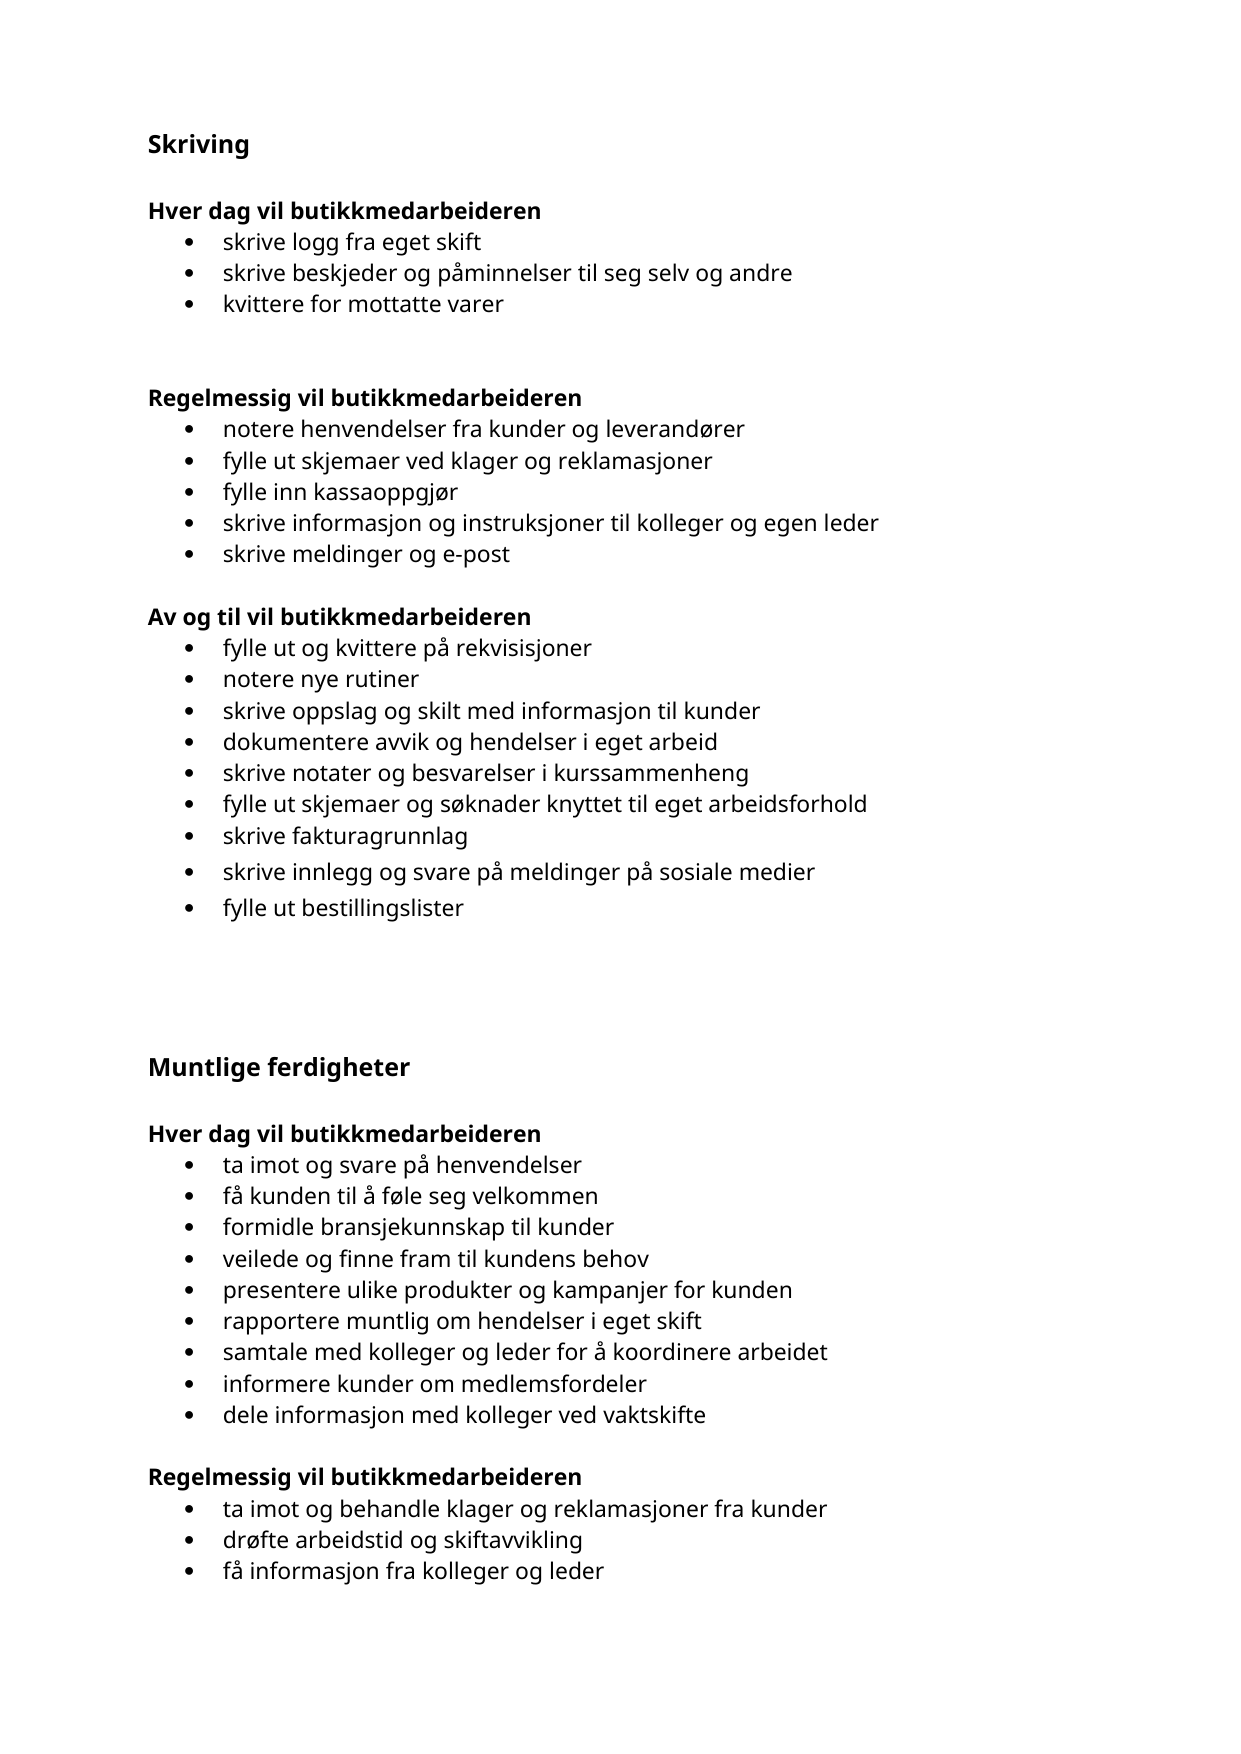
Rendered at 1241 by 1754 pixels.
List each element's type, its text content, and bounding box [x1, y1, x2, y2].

list veilede og finne fram til kundens behov [185, 1243, 1093, 1274]
text Regelmessig vil butikkmedarbeideren [148, 1461, 1093, 1493]
text Regelmessig vil butikkmedarbeideren [148, 382, 1093, 413]
list skrive fakturagrunnlag [185, 819, 1093, 851]
list fylle ut skjemaer ved klager og reklamasjoner [185, 444, 1093, 476]
list skrive innlegg og svare på meldinger på sosiale medier [185, 856, 1093, 887]
list få informasjon fra kolleger og leder [185, 1555, 1093, 1586]
list presentere ulike produkter og kampanjer for kunden [185, 1274, 1093, 1305]
list fylle ut skjemaer og søknader knyttet til eget arbeidsforhold [185, 788, 1093, 819]
list fylle ut og kvittere på rekvisisjoner [185, 632, 1093, 663]
list formidle bransjekunnskap til kunder [185, 1211, 1093, 1243]
list skrive beskjeder og påminnelser til seg selv og andre [185, 257, 1093, 288]
list dokumentere avvik og hendelser i eget arbeid [185, 726, 1093, 757]
list drøfte arbeidstid og skiftavvikling [185, 1524, 1093, 1555]
list kvittere for mottatte varer [185, 288, 1093, 319]
list dele informasjon med kolleger ved vaktskifte [185, 1399, 1093, 1430]
list skrive meldinger og e-post [185, 538, 1093, 569]
list skrive oppslag og skilt med informasjon til kunder [185, 694, 1093, 726]
list skrive notater og besvarelser i kurssammenheng [185, 757, 1093, 788]
list skrive informasjon og instruksjoner til kolleger og egen leder [185, 507, 1093, 538]
list notere henvendelser fra kunder og leverandører [185, 413, 1093, 444]
text Muntlige ferdigheter [148, 1049, 1093, 1083]
text Av og til vil butikkmedarbeideren [148, 601, 1093, 632]
text Skriving [148, 126, 1093, 161]
list ta imot og behandle klager og reklamasjoner fra kunder [185, 1493, 1093, 1524]
list rapportere muntlig om hendelser i eget skift [185, 1305, 1093, 1336]
list få kunden til å føle seg velkommen [185, 1180, 1093, 1211]
list ta imot og svare på henvendelser [185, 1149, 1093, 1180]
list informere kunder om medlemsfordeler [185, 1368, 1093, 1399]
list skrive logg fra eget skift [185, 226, 1093, 257]
list notere nye rutiner [185, 663, 1093, 694]
text Hver dag vil butikkmedarbeideren [148, 1118, 1093, 1149]
text Hver dag vil butikkmedarbeideren [148, 194, 1093, 226]
list fylle ut bestillingslister [185, 891, 1093, 923]
list fylle inn kassaoppgjør [185, 476, 1093, 507]
list samtale med kolleger og leder for å koordinere arbeidet [185, 1336, 1093, 1368]
